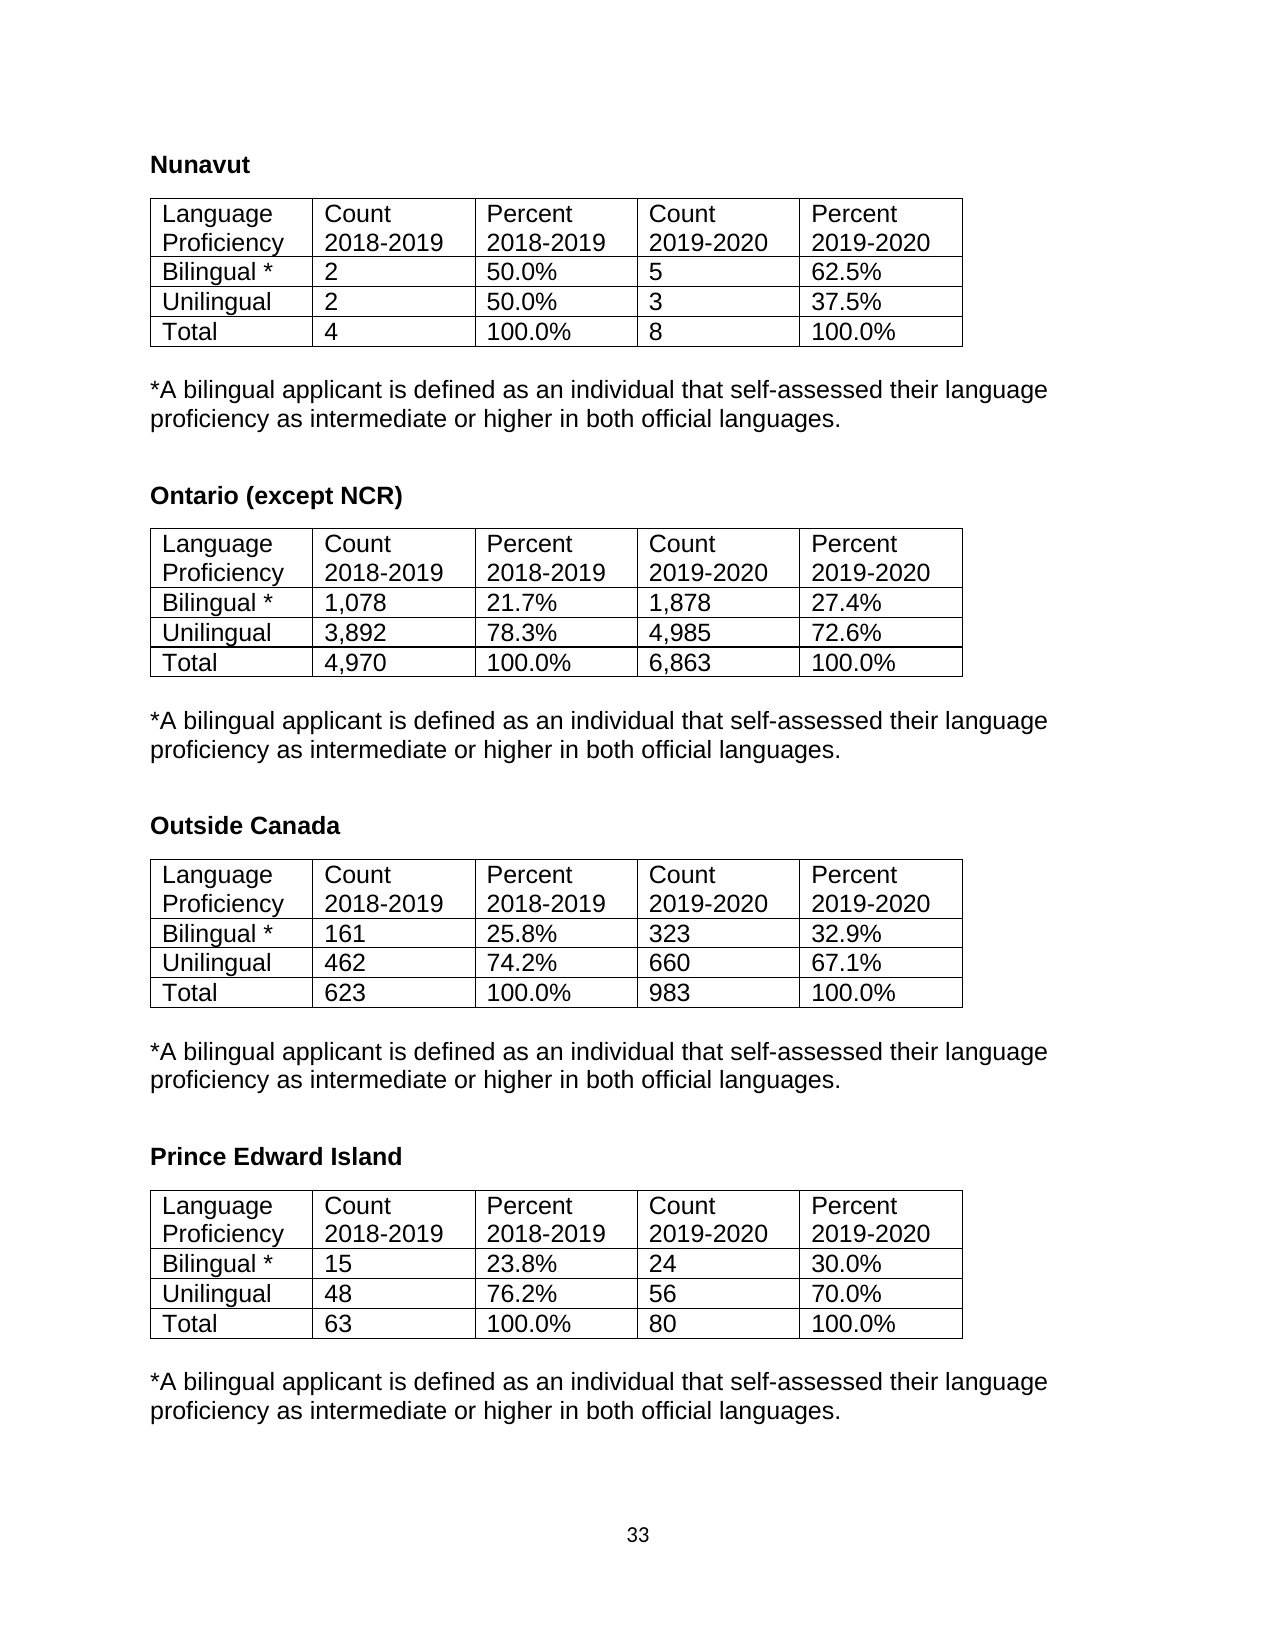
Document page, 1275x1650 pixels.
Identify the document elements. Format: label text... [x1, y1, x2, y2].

table_header Count 2018-2019 [313, 1191, 475, 1248]
table_cell 4 [313, 317, 475, 346]
table_header Language Proficiency [151, 860, 312, 917]
table_cell 78.3% [476, 618, 637, 646]
table_cell 27.4% [800, 588, 962, 617]
table_header Percent 2019-2020 [800, 199, 962, 256]
table_header Percent 2019-2020 [800, 1191, 962, 1248]
table_cell Total [151, 648, 312, 676]
table_cell 100.0% [800, 648, 962, 676]
table_cell 4,970 [313, 648, 475, 676]
table_cell Bilingual * [151, 588, 312, 617]
table_cell 21.7% [476, 588, 637, 617]
table_cell Bilingual * [151, 1249, 312, 1278]
table_cell 323 [638, 919, 799, 947]
table_cell 3 [638, 287, 799, 316]
table_cell 100.0% [800, 317, 962, 346]
table_cell 63 [313, 1309, 475, 1337]
table_cell 1,878 [638, 588, 799, 617]
table_header Percent 2019-2020 [800, 860, 962, 917]
table_cell 76.2% [476, 1279, 637, 1308]
table_cell 100.0% [476, 317, 637, 346]
table_header Percent 2018-2019 [476, 1191, 637, 1248]
table_header Count 2018-2019 [313, 860, 475, 917]
table_header Count 2019-2020 [638, 199, 799, 256]
table_cell 4,985 [638, 618, 799, 646]
table_cell 462 [313, 948, 475, 977]
table_cell 70.0% [800, 1279, 962, 1308]
table_cell 161 [313, 919, 475, 947]
table_cell 660 [638, 948, 799, 977]
table_header Percent 2018-2019 [476, 199, 637, 256]
table_cell 8 [638, 317, 799, 346]
table_header Language Proficiency [151, 529, 312, 587]
table_cell 23.8% [476, 1249, 637, 1278]
table_cell Unilingual [151, 1279, 312, 1308]
table_cell 5 [638, 257, 799, 286]
table_cell 30.0% [800, 1249, 962, 1278]
text Outside Canada [150, 811, 1125, 840]
table_cell 100.0% [476, 648, 637, 676]
table_header Count 2018-2019 [313, 199, 475, 256]
table_cell Bilingual * [151, 919, 312, 947]
table_cell Total [151, 317, 312, 346]
table_cell 32.9% [800, 919, 962, 947]
table_cell 74.2% [476, 948, 637, 977]
table_header Count 2019-2020 [638, 529, 799, 587]
table_cell Total [151, 978, 312, 1007]
table_cell Unilingual [151, 618, 312, 646]
table_cell 3,892 [313, 618, 475, 646]
table_cell 56 [638, 1279, 799, 1308]
table_cell 25.8% [476, 919, 637, 947]
text Nunavut [150, 150, 1125, 179]
table_cell 2 [313, 257, 475, 286]
table_cell Unilingual [151, 948, 312, 977]
table_cell Bilingual * [151, 257, 312, 286]
table_header Language Proficiency [151, 199, 312, 256]
table_cell 6,863 [638, 648, 799, 676]
text Ontario (except NCR) [150, 481, 1125, 509]
table_header Percent 2018-2019 [476, 860, 637, 917]
table_header Language Proficiency [151, 1191, 312, 1248]
table_cell 983 [638, 978, 799, 1007]
table_header Count 2019-2020 [638, 860, 799, 917]
table_cell 72.6% [800, 618, 962, 646]
table_cell 1,078 [313, 588, 475, 617]
table_cell 62.5% [800, 257, 962, 286]
table_cell 37.5% [800, 287, 962, 316]
table_cell 50.0% [476, 257, 637, 286]
table_cell 48 [313, 1279, 475, 1308]
table_cell 100.0% [476, 1309, 637, 1337]
table_cell 100.0% [800, 978, 962, 1007]
table_cell Total [151, 1309, 312, 1337]
table_header Count 2019-2020 [638, 1191, 799, 1248]
table_cell 15 [313, 1249, 475, 1278]
table_cell Unilingual [151, 287, 312, 316]
table_header Percent 2018-2019 [476, 529, 637, 587]
table_header Count 2018-2019 [313, 529, 475, 587]
table_cell 100.0% [800, 1309, 962, 1337]
table_cell 80 [638, 1309, 799, 1337]
table_cell 50.0% [476, 287, 637, 316]
table_cell 24 [638, 1249, 799, 1278]
table_cell 67.1% [800, 948, 962, 977]
table_cell 2 [313, 287, 475, 316]
table_header Percent 2019-2020 [800, 529, 962, 587]
text Prince Edward Island [150, 1142, 1125, 1171]
table_cell 623 [313, 978, 475, 1007]
table_cell 100.0% [476, 978, 637, 1007]
